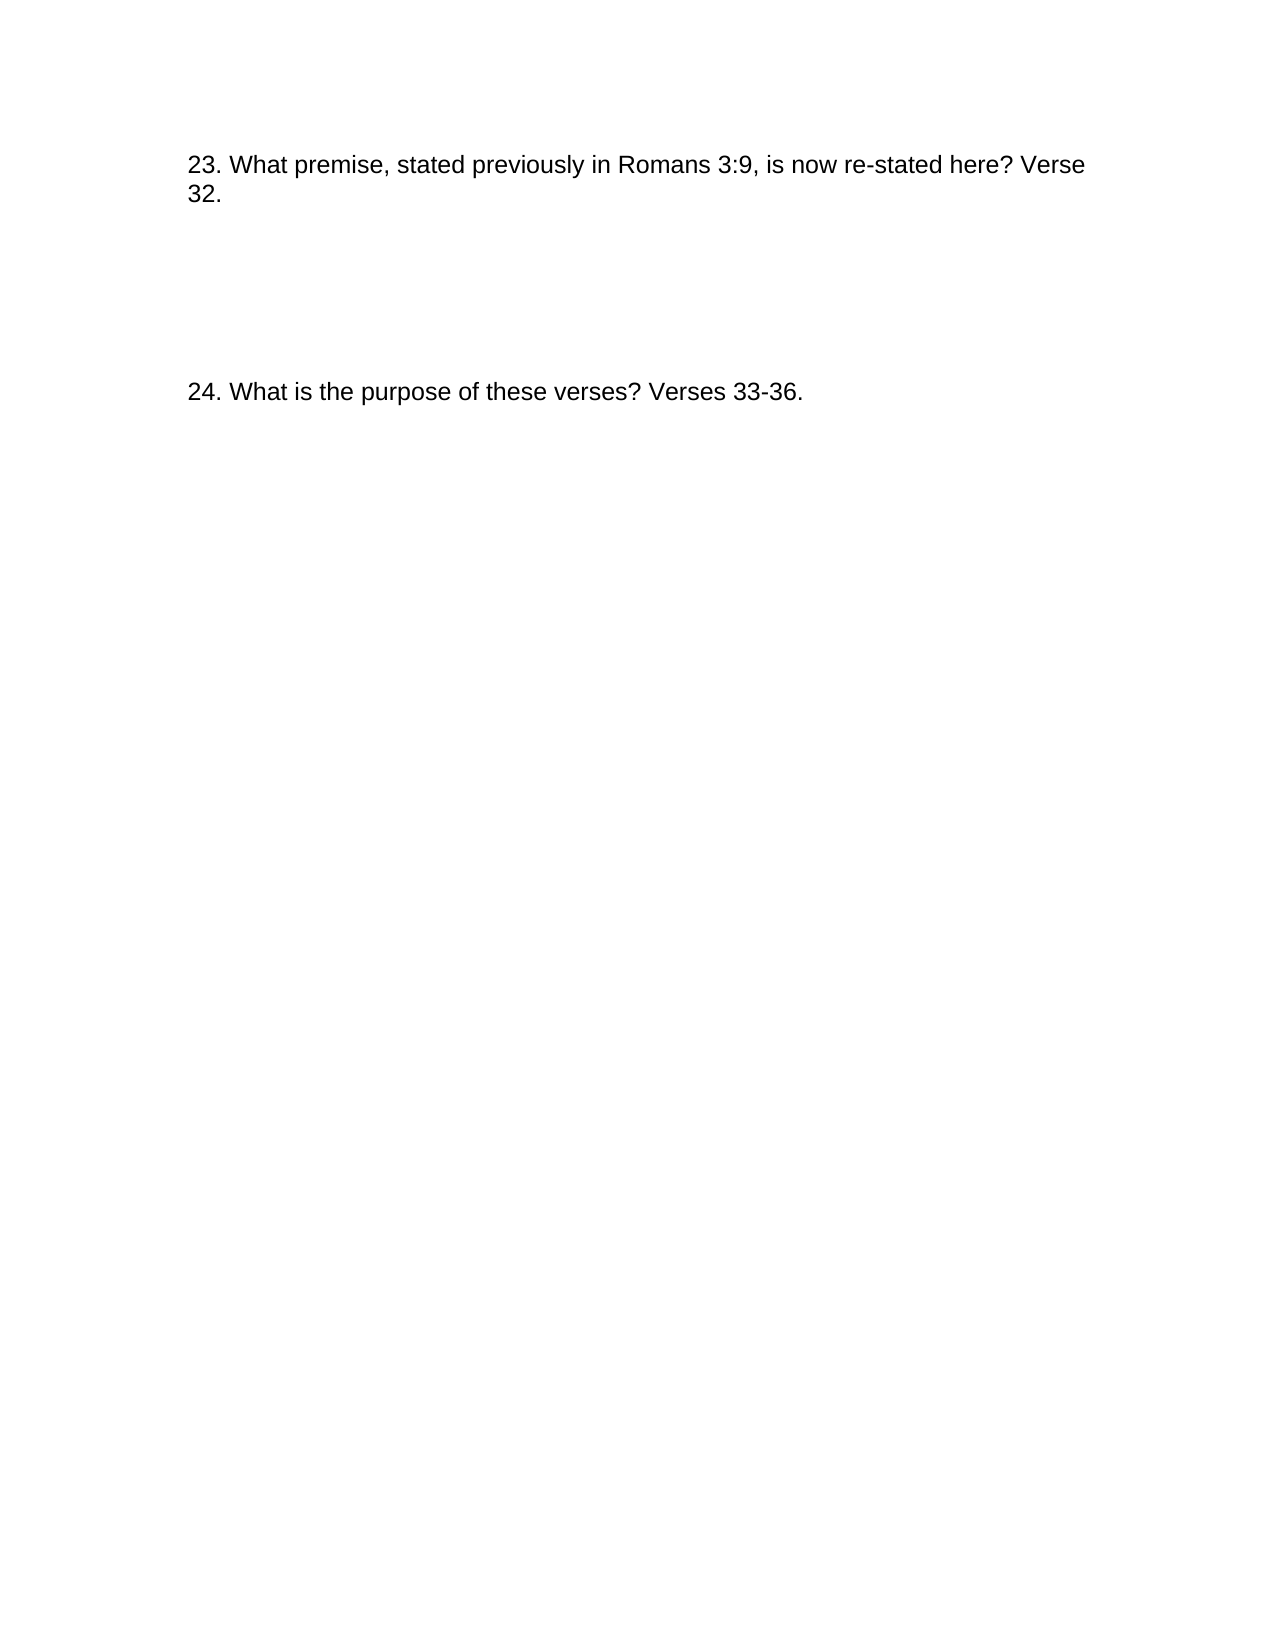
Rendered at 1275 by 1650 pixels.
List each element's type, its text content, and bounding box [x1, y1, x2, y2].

list 24. What is the purpose of these verses? Verses 33-36. [187, 377, 1087, 406]
list 23. What premise, stated previously in Romans 3:9, is now re-stated here? Verse 32. [187, 150, 1087, 207]
